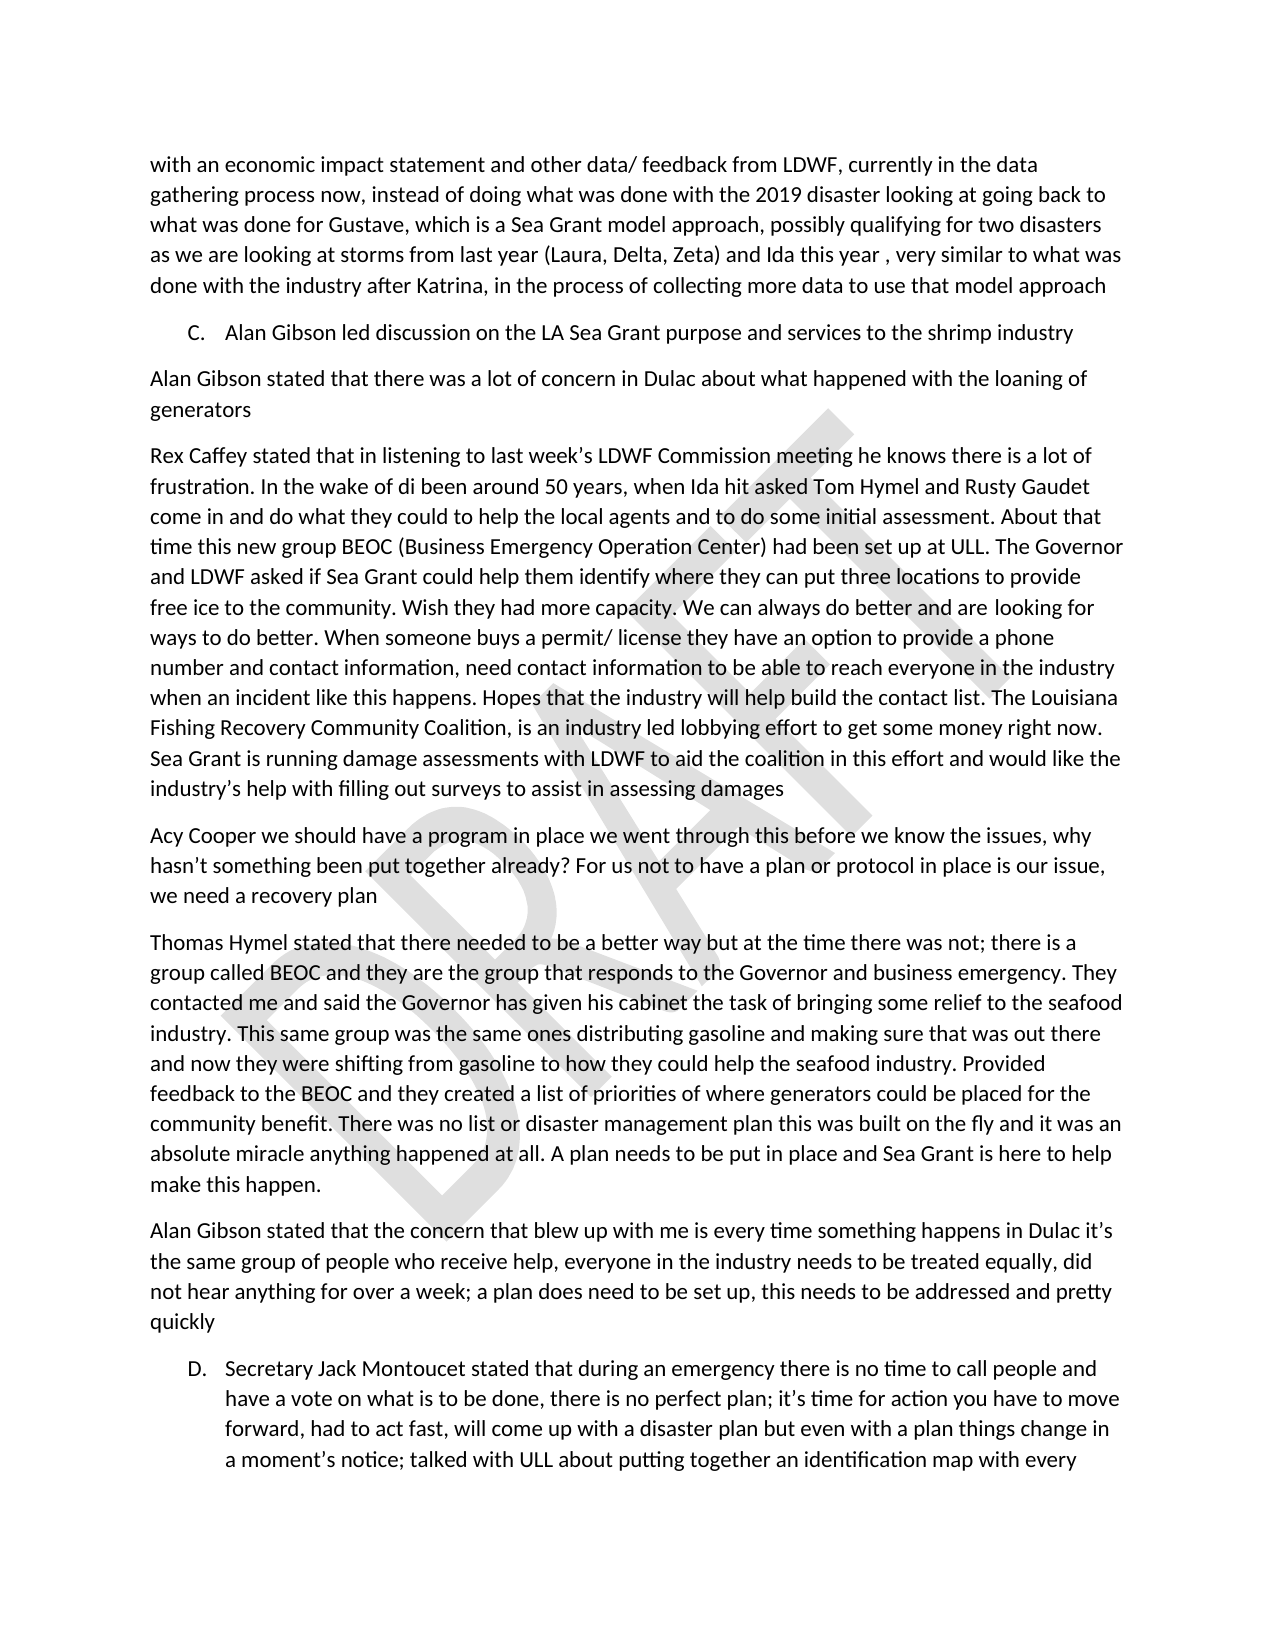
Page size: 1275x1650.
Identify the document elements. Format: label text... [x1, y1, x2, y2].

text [150, 150, 1125, 299]
text Acy Cooper we should have a program in place we went through this before we know the issues, why hasn’t something been put together already? For us not to have a plan or protocol in place is our issue, we need a recovery plan [150, 821, 1125, 909]
text Thomas Hymel stated that there needed to be a better way but at the time there was not; there is a group called BEOC and they are the group that responds to the Governor and business emergency. They contacted me and said the Governor has given his cabinet the task of bringing some relief to the seafood industry. This same group was the same ones distributing gasoline and making sure that was out there and now they were shifting from gasoline to how they could help the seafood industry. Provided feedback to the BEOC and they created a list of priorities of where generators could be placed for the community benefit. There was no list or disaster management plan this was built on the fly and it was an absolute miracle anything happened at all. A plan needs to be put in place and Sea Grant is here to help make this happen. [150, 928, 1125, 1198]
text Alan Gibson stated that there was a lot of concern in Dulac about what happened with the loaning of generators [150, 364, 1125, 423]
list Alan Gibson led discussion on the LA Sea Grant purpose and services to the shrimp industry [187, 318, 1125, 346]
text Rex Caffey stated that in listening to last week’s LDWF Commission meeting he knows there is a lot of frustration. In the wake of di been around 50 years, when Ida hit asked Tom Hymel and Rusty Gaudet come in and do what they could to help the local agents and to do some initial assessment. About that time this new group BEOC (Business Emergency Operation Center) had been set up at ULL. The Governor and LDWF asked if Sea Grant could help them identify where they can put three locations to provide free ice to the community. Wish they had more capacity. We can always do better and are looking for ways to do better. When someone buys a permit/ license they have an option to provide a phone number and contact information, need contact information to be able to reach everyone in the industry when an incident like this happens. Hopes that the industry will help build the contact list. The Louisiana Fishing Recovery Community Coalition, is an industry led lobbying effort to get some money right now. Sea Grant is running damage assessments with LDWF to aid the coalition in this effort and would like the industry’s help with filling out surveys to assist in assessing damages [150, 442, 1125, 802]
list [187, 1354, 1125, 1473]
text Alan Gibson stated that the concern that blew up with me is every time something happens in Dulac it’s the same group of people who receive help, everyone in the industry needs to be treated equally, did not hear anything for over a week; a plan does need to be set up, this needs to be addressed and pretty quickly [150, 1217, 1125, 1335]
